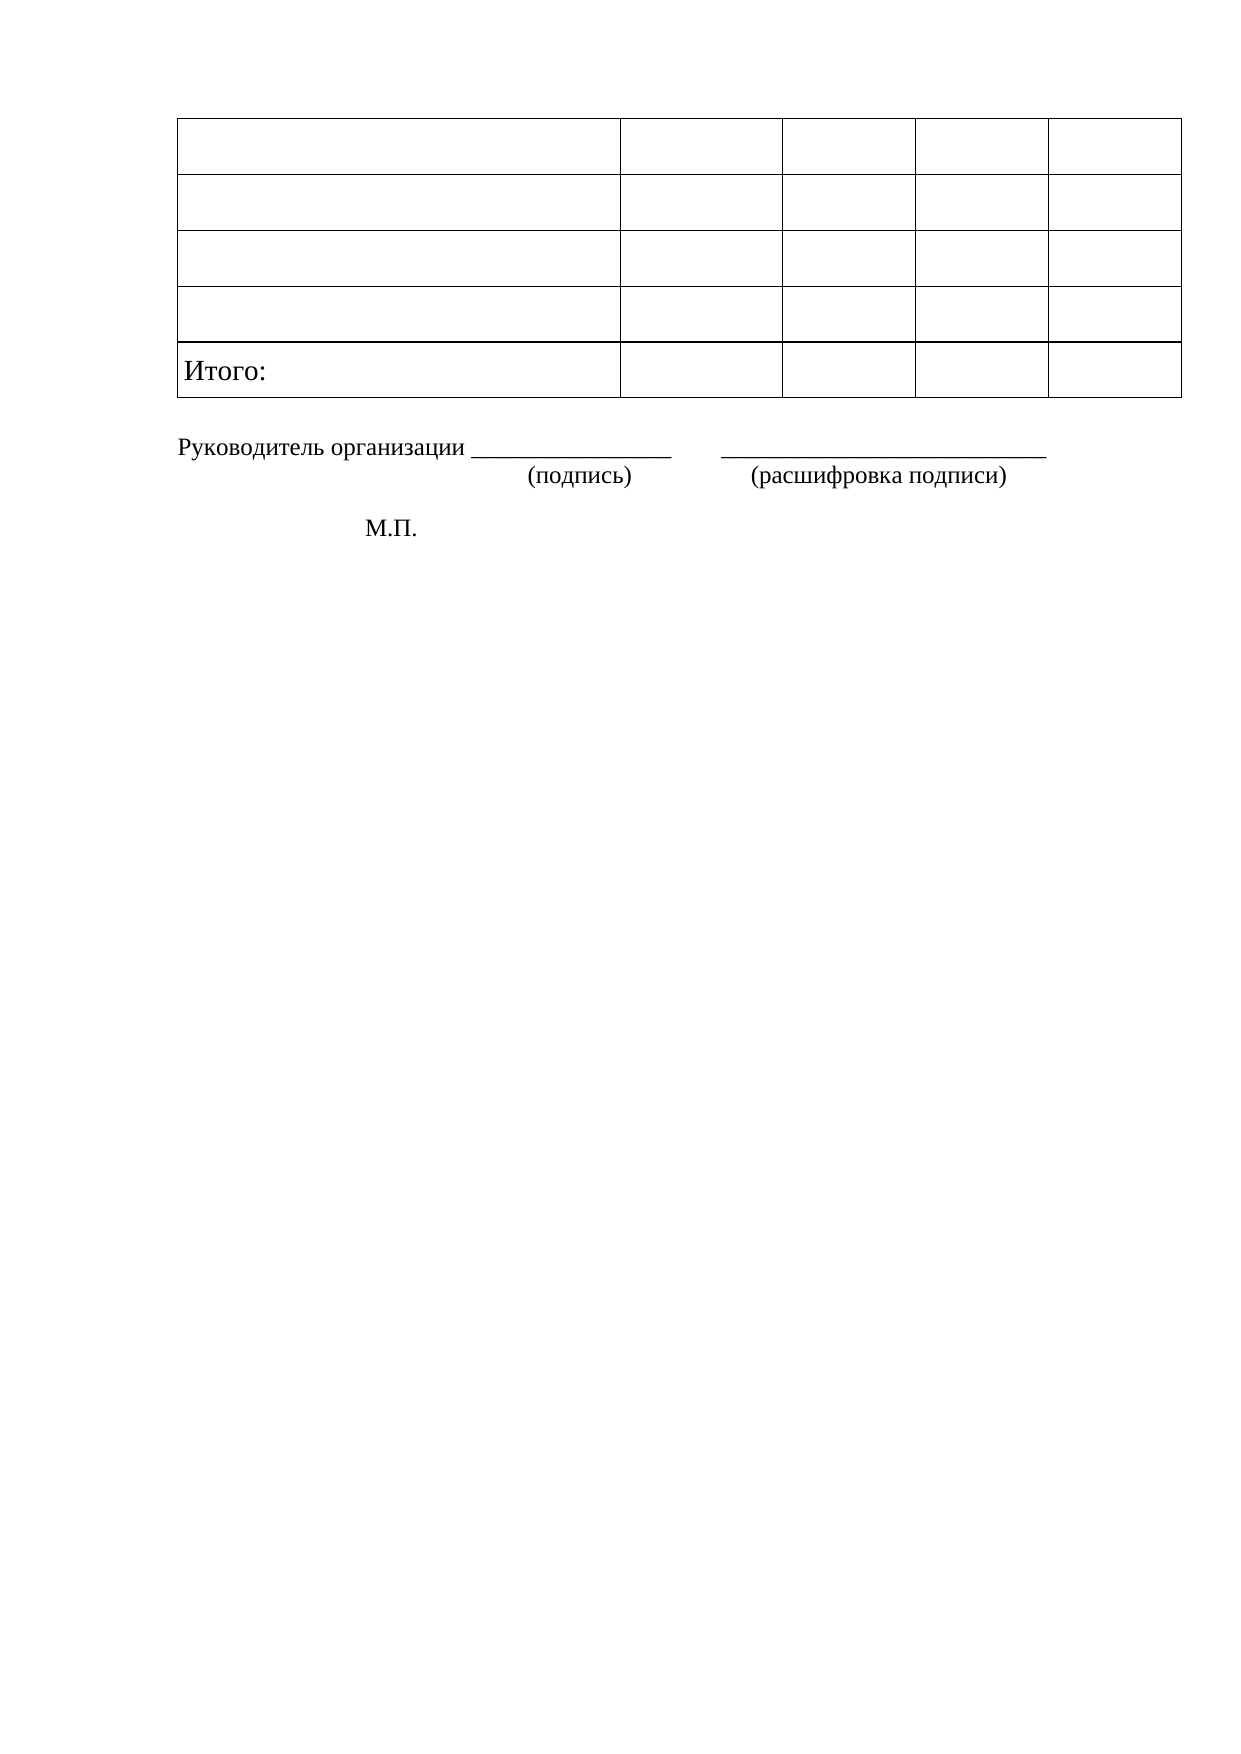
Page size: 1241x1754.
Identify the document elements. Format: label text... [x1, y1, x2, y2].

table_cell [783, 287, 915, 341]
table_cell [1049, 119, 1181, 174]
table_cell [621, 287, 782, 341]
table_cell [1049, 343, 1181, 397]
table_cell [1049, 287, 1181, 341]
table_cell [178, 287, 620, 341]
table_cell [783, 231, 915, 286]
table_cell [621, 231, 782, 286]
table_cell [783, 343, 915, 397]
table_cell [178, 231, 620, 286]
text Руководитель организации ________________ __________________________ [177, 432, 1152, 461]
table_cell [178, 119, 620, 174]
table_cell Итого: [178, 343, 620, 397]
table_cell [621, 343, 782, 397]
table_cell [621, 175, 782, 230]
table_cell [783, 119, 915, 174]
table_cell [178, 175, 620, 230]
table_cell [916, 119, 1048, 174]
table_cell [621, 119, 782, 174]
text (подпись) (расшифровка подписи) [177, 461, 1152, 489]
table_cell [916, 343, 1048, 397]
table_cell [1049, 175, 1181, 230]
text М.П. [177, 513, 1152, 542]
table_cell [783, 175, 915, 230]
table_cell [916, 287, 1048, 341]
table_cell [916, 175, 1048, 230]
table_cell [1049, 231, 1181, 286]
table_cell [916, 231, 1048, 286]
